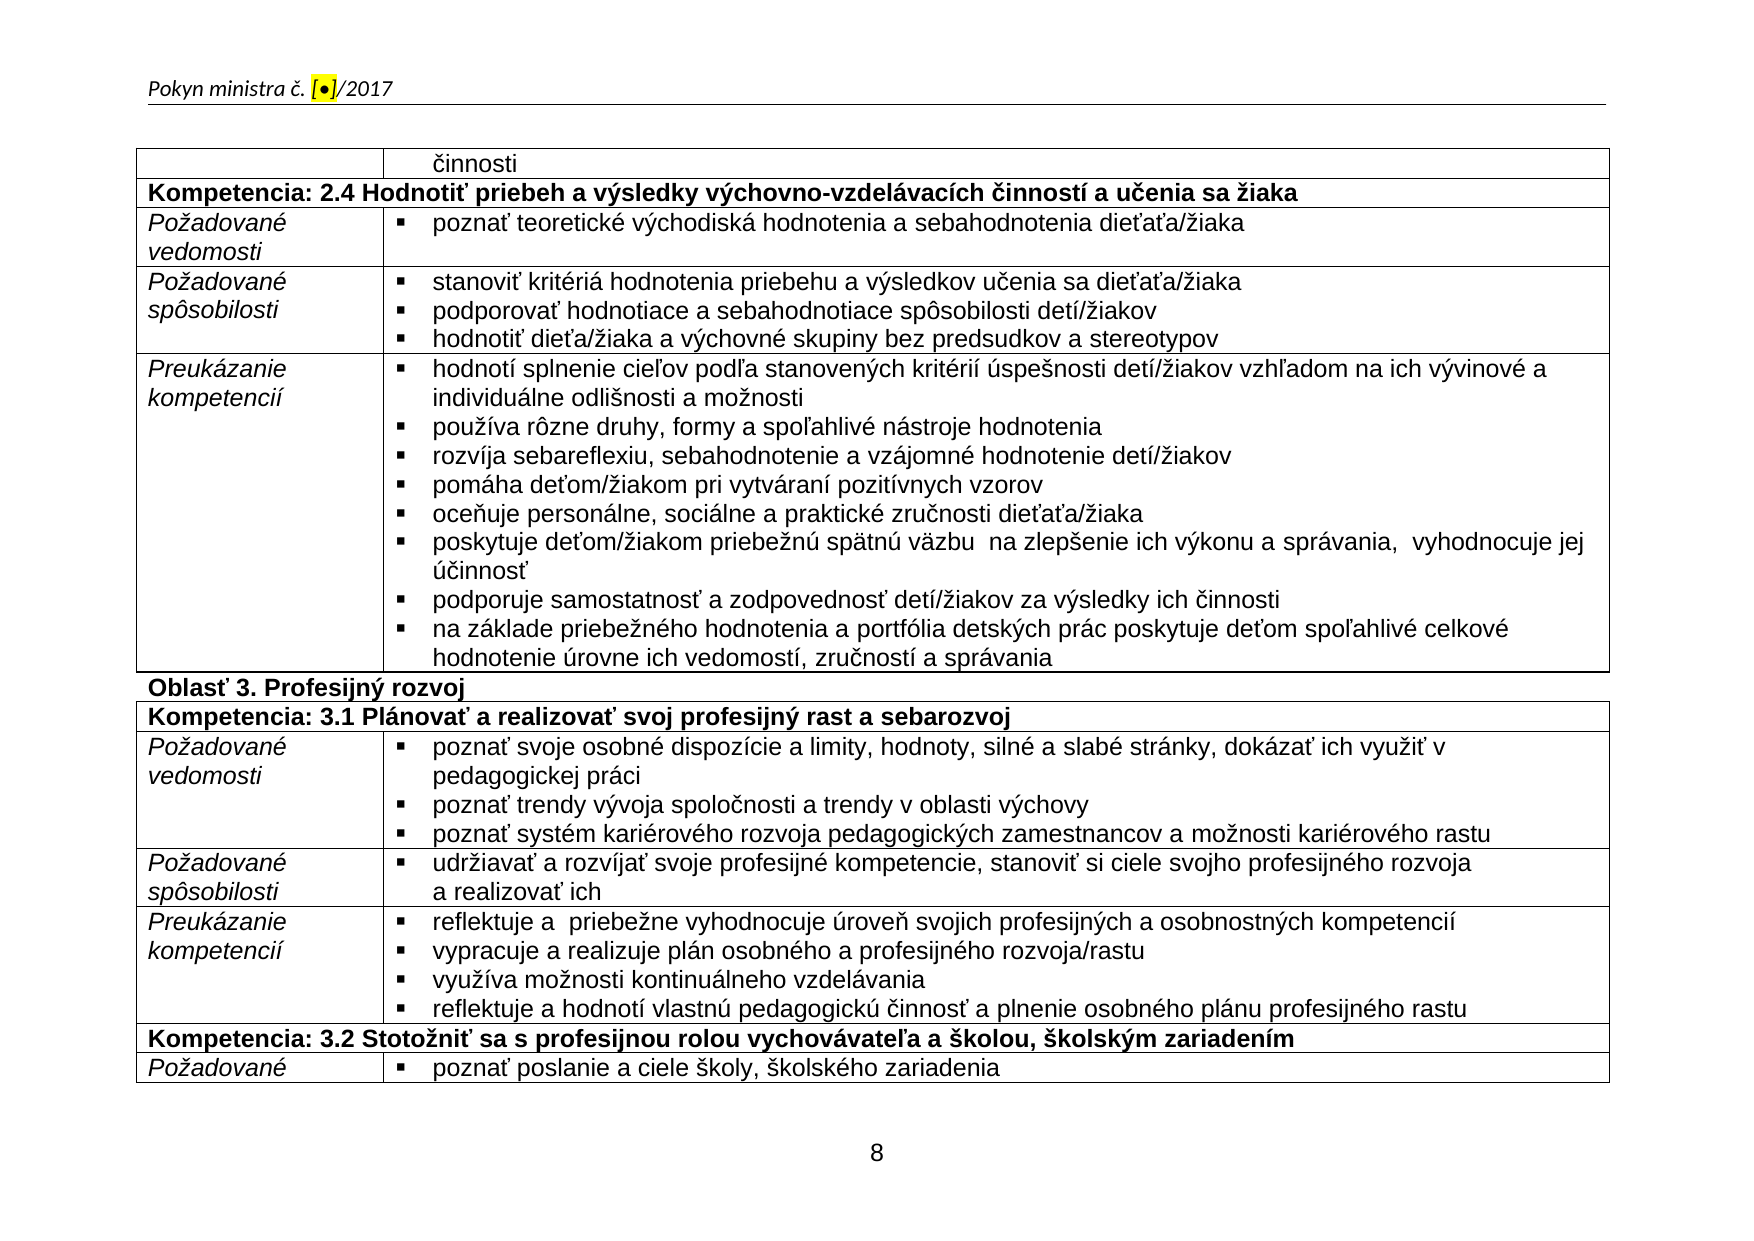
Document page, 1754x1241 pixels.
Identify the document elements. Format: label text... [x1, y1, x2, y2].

table_cell poznať teoretické východiská hodnotenia a sebahodnotenia dieťaťa/žiaka [384, 208, 1609, 266]
table_cell Kompetencia: 3.2 Stotožniť sa s profesijnou rolou vychovávateľa a školou, školským zariadením [137, 1024, 1609, 1052]
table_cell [384, 149, 1609, 177]
table_cell reflektuje a priebežne vyhodnocuje úroveň svojich profesijných a osobnostných kompetencií vypracuje a realizuje plán osobného a profesijného rozvoja/rastu využíva možnosti kontinuálneho vzdelávania reflektuje a hodnotí vlastnú pedagogickú činnosť a plnenie osobného plánu profesijného rastu [384, 907, 1609, 1022]
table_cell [137, 1053, 383, 1082]
table_cell hodnotí splnenie cieľov podľa stanovených kritérií úspešnosti detí/žiakov vzhľadom na ich vývinové a individuálne odlišnosti a možnosti používa rôzne druhy, formy a spoľahlivé nástroje hodnotenia rozvíja sebareflexiu, sebahodnotenie a vzájomné hodnotenie detí/žiakov pomáha deťom/žiakom pri vytváraní pozitívnych vzorov oceňuje personálne, sociálne a praktické zručnosti dieťaťa/žiaka poskytuje deťom/žiakom priebežnú spätnú väzbu na zlepšenie ich výkonu a správania, vyhodnocuje jej účinnosť podporuje samostatnosť a zodpovednosť detí/žiakov za výsledky ich činnosti na základe priebežného hodnotenia a portfólia detských prác poskytuje deťom spoľahlivé celkové hodnotenie úrovne ich vedomostí, zručností a správania [384, 354, 1609, 671]
table_cell udržiavať a rozvíjať svoje profesijné kompetencie, stanoviť si ciele svojho profesijného rozvoja a realizovať ich [384, 849, 1609, 906]
table_cell stanoviť kritériá hodnotenia priebehu a výsledkov učenia sa dieťaťa/žiaka podporovať hodnotiace a sebahodnotiace spôsobilosti detí/žiakov hodnotiť dieťa/žiaka a výchovné skupiny bez predsudkov a stereotypov [384, 267, 1609, 353]
text Oblasť 3. Profesijný rozvoj [148, 673, 1606, 701]
table_cell poznať svoje osobné dispozície a limity, hodnoty, silné a slabé stránky, dokázať ich využiť v pedagogickej práci poznať trendy vývoja spoločnosti a trendy v oblasti výchovy poznať systém kariérového rozvoja pedagogických zamestnancov a možnosti kariérového rastu [384, 732, 1609, 847]
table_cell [137, 149, 383, 177]
table_cell Preukázanie kompetencií [137, 354, 383, 671]
table_header Kompetencia: 3.1 Plánovať a realizovať svoj profesijný rast a sebarozvoj [137, 702, 1609, 731]
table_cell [384, 1053, 1609, 1082]
table_cell Požadované spôsobilosti [137, 849, 383, 906]
table_cell Požadované spôsobilosti [137, 267, 383, 353]
table_cell Požadované vedomosti [137, 732, 383, 847]
table_cell Kompetencia: 2.4 Hodnotiť priebeh a výsledky výchovno-vzdelávacích činností a učenia sa žiaka [137, 179, 1609, 207]
table_cell Preukázanie kompetencií [137, 907, 383, 1022]
table_cell Požadované vedomosti [137, 208, 383, 266]
